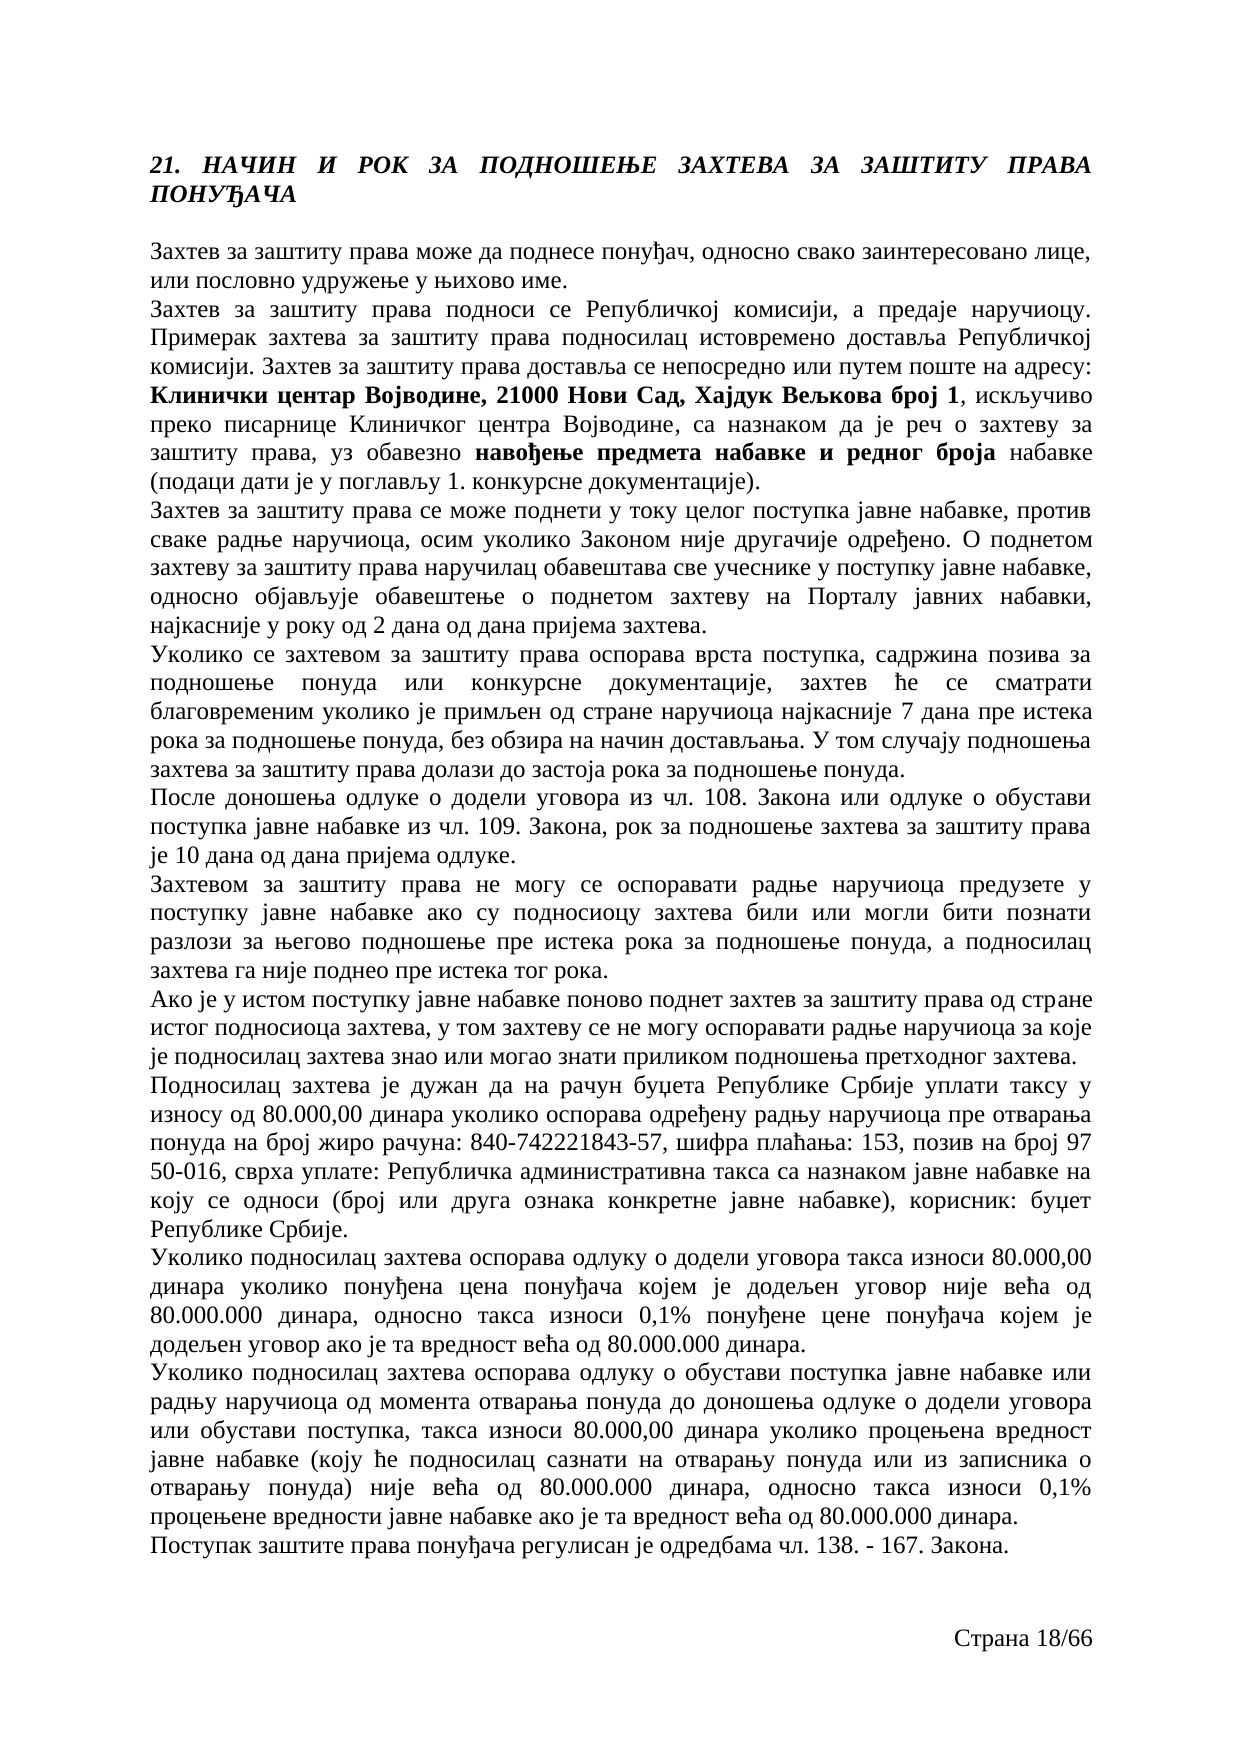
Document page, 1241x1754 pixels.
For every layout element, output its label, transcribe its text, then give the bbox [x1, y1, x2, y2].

text Захтев за заштиту права подноси се Републичкој комисији, а предаје наручиоцу. Примерак захтева за заштиту права подносилац истовремено доставља Републичкој комисији. Захтев за заштиту права доставља се непосредно или путем поште на адресу: Клинички центар Војводине, 21000 Нови Сад, Хајдук Вељкова број 1, искључиво преко писарнице Клиничког центра Војводине, са назнаком да је реч о захтеву за заштиту права, уз обавезно навођење предмета набавке и редног броја набавке (подаци дати је у поглављу 1. конкурсне документације). [150, 294, 1093, 495]
list Уколико подносилац захтева оспорава одлуку о обустави поступка јавне набавке или радњу наручиоца од момента отварања понуда до доношења одлуке о додели уговора или обустави поступка, такса износи 80.000,00 динара уколико процењена вредност јавне набавке (коју ће подносилац сазнати на отварању понуда или из записника о отварању понуда) није већа од 80.000.000 динара, односно такса износи 0,1% процењене вредности јавне набавке ако је та вредност већа од 80.000.000 динара. [150, 1357, 1093, 1530]
list Уколико подносилац захтева оспорава одлуку о додели уговора такса износи 80.000,00 динара уколико понуђена цена понуђача којем је додељен уговор није већа од 80.000.000 динара, односно такса износи 0,1% понуђене цене понуђача којем је додељен уговор ако је та вредност већа од 80.000.000 динара. [150, 1242, 1093, 1357]
text Уколико се захтевом за заштиту права оспорава врста поступка, садржина позива за подношење понуда или конкурсне документације, захтев ће се сматрати благовременим уколико је примљен од стране наручиоца најкасније 7 дана пре истека рока за подношење понуда, без обзира на начин достављања. У том случају подношења захтева за заштиту права долази до застоја рока за подношење понуда. [150, 639, 1093, 782]
text Захтев за заштиту права може да поднесе понуђач, односно свако заинтересовано лице, или пословно удружење у њихово име. [150, 236, 1093, 294]
text 21. НАЧИН И РОК ЗА ПОДНОШЕЊЕ ЗАХТЕВА ЗА ЗАШТИТУ ПРАВА ПОНУЂАЧА [150, 150, 1093, 207]
text После доношења одлуке о додели уговора из чл. 108. Закона или одлуке о обустави поступка јавне набавке из чл. 109. Закона, рок за подношење захтева за заштиту права је 10 дана од дана пријема одлуке. [150, 782, 1093, 869]
text Захтевом за заштиту права не могу се оспоравати радње наручиоца предузете у поступку јавне набавке ако су подносиоцу захтева били или могли бити познати разлози за његово подношење пре истека рока за подношење понуда, а подносилац захтева га није поднео пре истека тог рока. [150, 869, 1093, 984]
text Ако је у истом поступку јавне набавке поново поднет захтев за заштиту права од стране истог подносиоца захтева, у том захтеву се не могу оспоравати радње наручиоца за које је подносилац захтева знао или могао знати приликом подношења претходног захтева. [150, 984, 1093, 1070]
text Поступак заштите права понуђача регулисан је одредбама чл. 138. - 167. Закона. [150, 1530, 1093, 1559]
list Подносилац захтева је дужан да на рачун буџета Републике Србије уплати таксу у изнoсу од 80.000,00 динара уколико оспорава одређену радњу наручиоца пре отварања понуда на број жиро рачуна: 840-742221843-57, шифра плаћања: 153, позив на број 97 50-016, сврха уплате: Републичка административна такса са назнаком јавне набавке на коју се односи (број или друга ознака конкретне јавне набавке), корисник: буџет Републике Србије. [150, 1070, 1093, 1242]
text Захтев за заштиту права се може поднети у току целог поступка јавне набавке, против сваке радње наручиоца, осим уколико Законом није другачије одређено. О поднетом захтеву за заштиту права наручилац обавештава све учеснике у поступку јавне набавке, односно објављује обавештење о поднетом захтеву на Порталу јавних набавки, најкасније у року од 2 дана од дана пријема захтева. [150, 495, 1093, 639]
